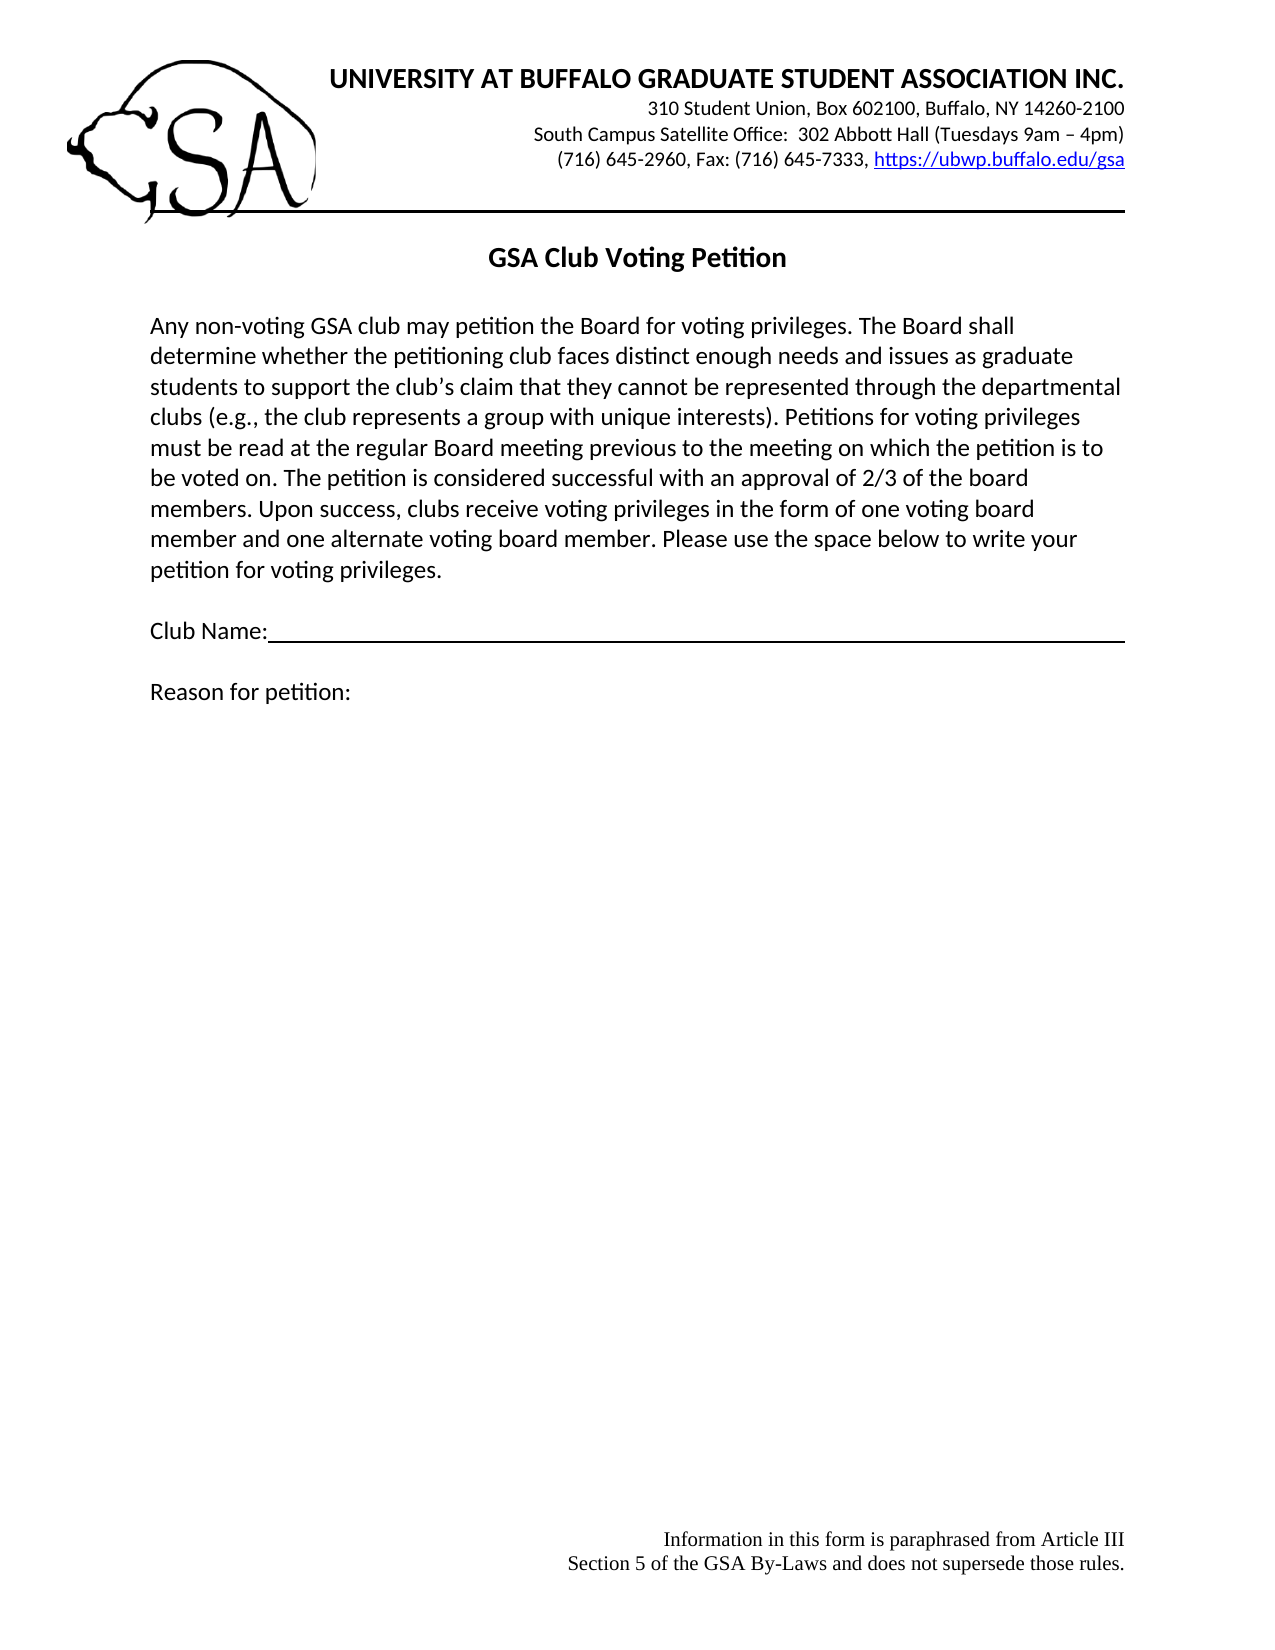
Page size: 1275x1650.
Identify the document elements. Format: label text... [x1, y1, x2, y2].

text Reason for petition: [150, 676, 1125, 707]
text UNIVERSITY AT BUFFALO GRADUATE STUDENT ASSOCIATION INC. [229, 60, 1125, 96]
text Any non-voting GSA club may petition the Board for voting privileges. The Board shall determine whether the petitioning club faces distinct enough needs and issues as graduate students to support the club’s claim that they cannot be represented through the departmental clubs (e.g., the club represents a group with unique interests). Petitions for voting privileges must be read at the regular Board meeting previous to the meeting on which the petition is to be voted on. The petition is considered successful with an approval of 2/3 of the board members. Upon success, clubs receive voting privileges in the form of one voting board member and one alternate voting board member. Please use the space below to write your petition for voting privileges. [150, 310, 1125, 585]
picture [65, 60, 316, 223]
text (716) 645-2960, Fax: (716) 645-7333, https://ubwp.buffalo.edu/gsa [316, 146, 1125, 172]
text Club Name: [150, 615, 1125, 646]
text 310 Student Union, Box 602100, Buffalo, NY 14260-2100 [450, 96, 1125, 121]
text South Campus Satellite Office: 302 Abbott Hall (Tuesdays 9am – 4pm) [310, 121, 1125, 146]
text GSA Club Voting Petition [150, 239, 1125, 274]
